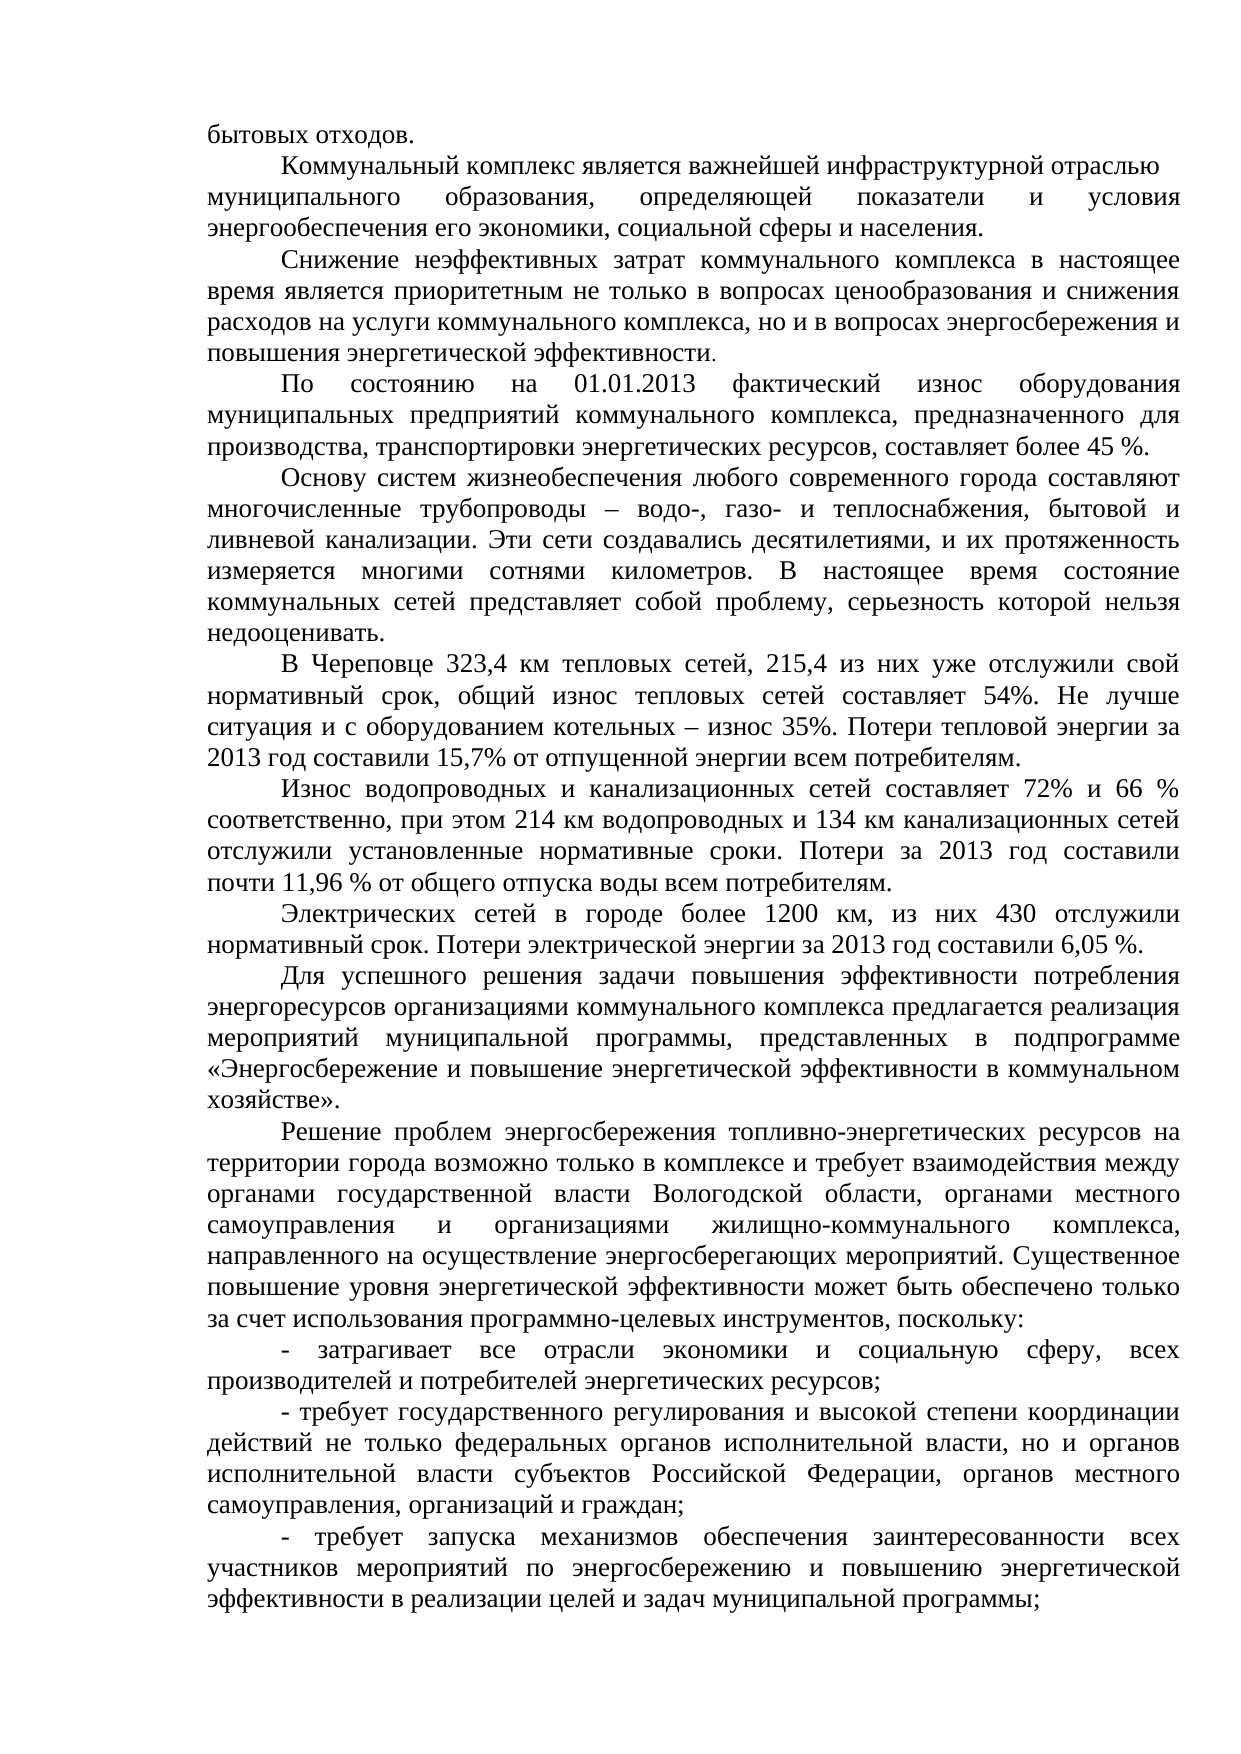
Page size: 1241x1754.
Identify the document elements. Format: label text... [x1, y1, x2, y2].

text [207, 118, 1181, 149]
text - требует запуска механизмов обеспечения заинтересованности всех участников мероприятий по энергосбережению и повышению энергетической эффективности в реализации целей и задач муниципальной программы; [207, 1520, 1181, 1613]
text В Череповце 323,4 км тепловых сетей, 215,4 из них уже отслужили свой нормативный срок, общий износ тепловых сетей составляет 54%. Не лучше ситуация и с оборудованием котельных – износ 35%. Потери тепловой энергии за 2013 год составили 15,7% от отпущенной энергии всем потребителям. [207, 648, 1181, 772]
text По состоянию на 01.01.2013 фактический износ оборудования муниципальных предприятий коммунального комплекса, предназначенного для производства, транспортировки энергетических ресурсов, составляет более 45 %. [207, 367, 1181, 461]
text Износ водопроводных и канализационных сетей составляет 72% и 66 % соответственно, при этом 214 км водопроводных и 134 км канализационных сетей отслужили установленные нормативные сроки. Потери за 2013 год составили почти 11,96 % от общего отпуска воды всем потребителям. [207, 772, 1181, 897]
text Снижение неэффективных затрат коммунального комплекса в настоящее время является приоритетным не только в вопросах ценообразования и снижения расходов на услуги коммунального комплекса, но и в вопросах энергосбережения и повышения энергетической эффективности. [207, 243, 1181, 367]
text Электрических сетей в городе более 1200 км, из них 430 отслужили нормативный срок. Потери электрической энергии за 2013 год составили 6,05 %. [207, 897, 1181, 959]
text - требует государственного регулирования и высокой степени координации действий не только федеральных органов исполнительной власти, но и органов исполнительной власти субъектов Российской Федерации, органов местного самоуправления, организаций и граждан; [207, 1395, 1181, 1520]
text Для успешного решения задачи повышения эффективности потребления энергоресурсов организациями коммунального комплекса предлагается реализация мероприятий муниципальной программы, представленных в подпрограмме «Энергосбережение и повышение энергетической эффективности в коммунальном хозяйстве». [207, 959, 1181, 1115]
text Основу систем жизнеобеспечения любого современного города составляют многочисленные трубопроводы – водо-, газо- и теплоснабжения, бытовой и ливневой канализации. Эти сети создавались десятилетиями, и их протяженность измеряется многими сотнями километров. В настоящее время состояние коммунальных сетей представляет собой проблему, серьезность которой нельзя недооценивать. [207, 461, 1181, 648]
text Коммунальный комплекс является важнейшей инфраструктурной отраслью [207, 149, 1181, 180]
text - затрагивает все отрасли экономики и социальную сферу, всех производителей и потребителей энергетических ресурсов; [207, 1333, 1181, 1395]
text Решение проблем энергосбережения топливно-энергетических ресурсов на территории города возможно только в комплексе и требует взаимодействия между органами государственной власти Вологодской области, органами местного самоуправления и организациями жилищно-коммунального комплекса, направленного на осуществление энергосберегающих мероприятий. Существенное повышение уровня энергетической эффективности может быть обеспечено только за счет использования программно-целевых инструментов, поскольку: [207, 1115, 1181, 1333]
text муниципального образования, определяющей показатели и условия энергообеспечения его экономики, социальной сферы и населения. [207, 180, 1181, 243]
